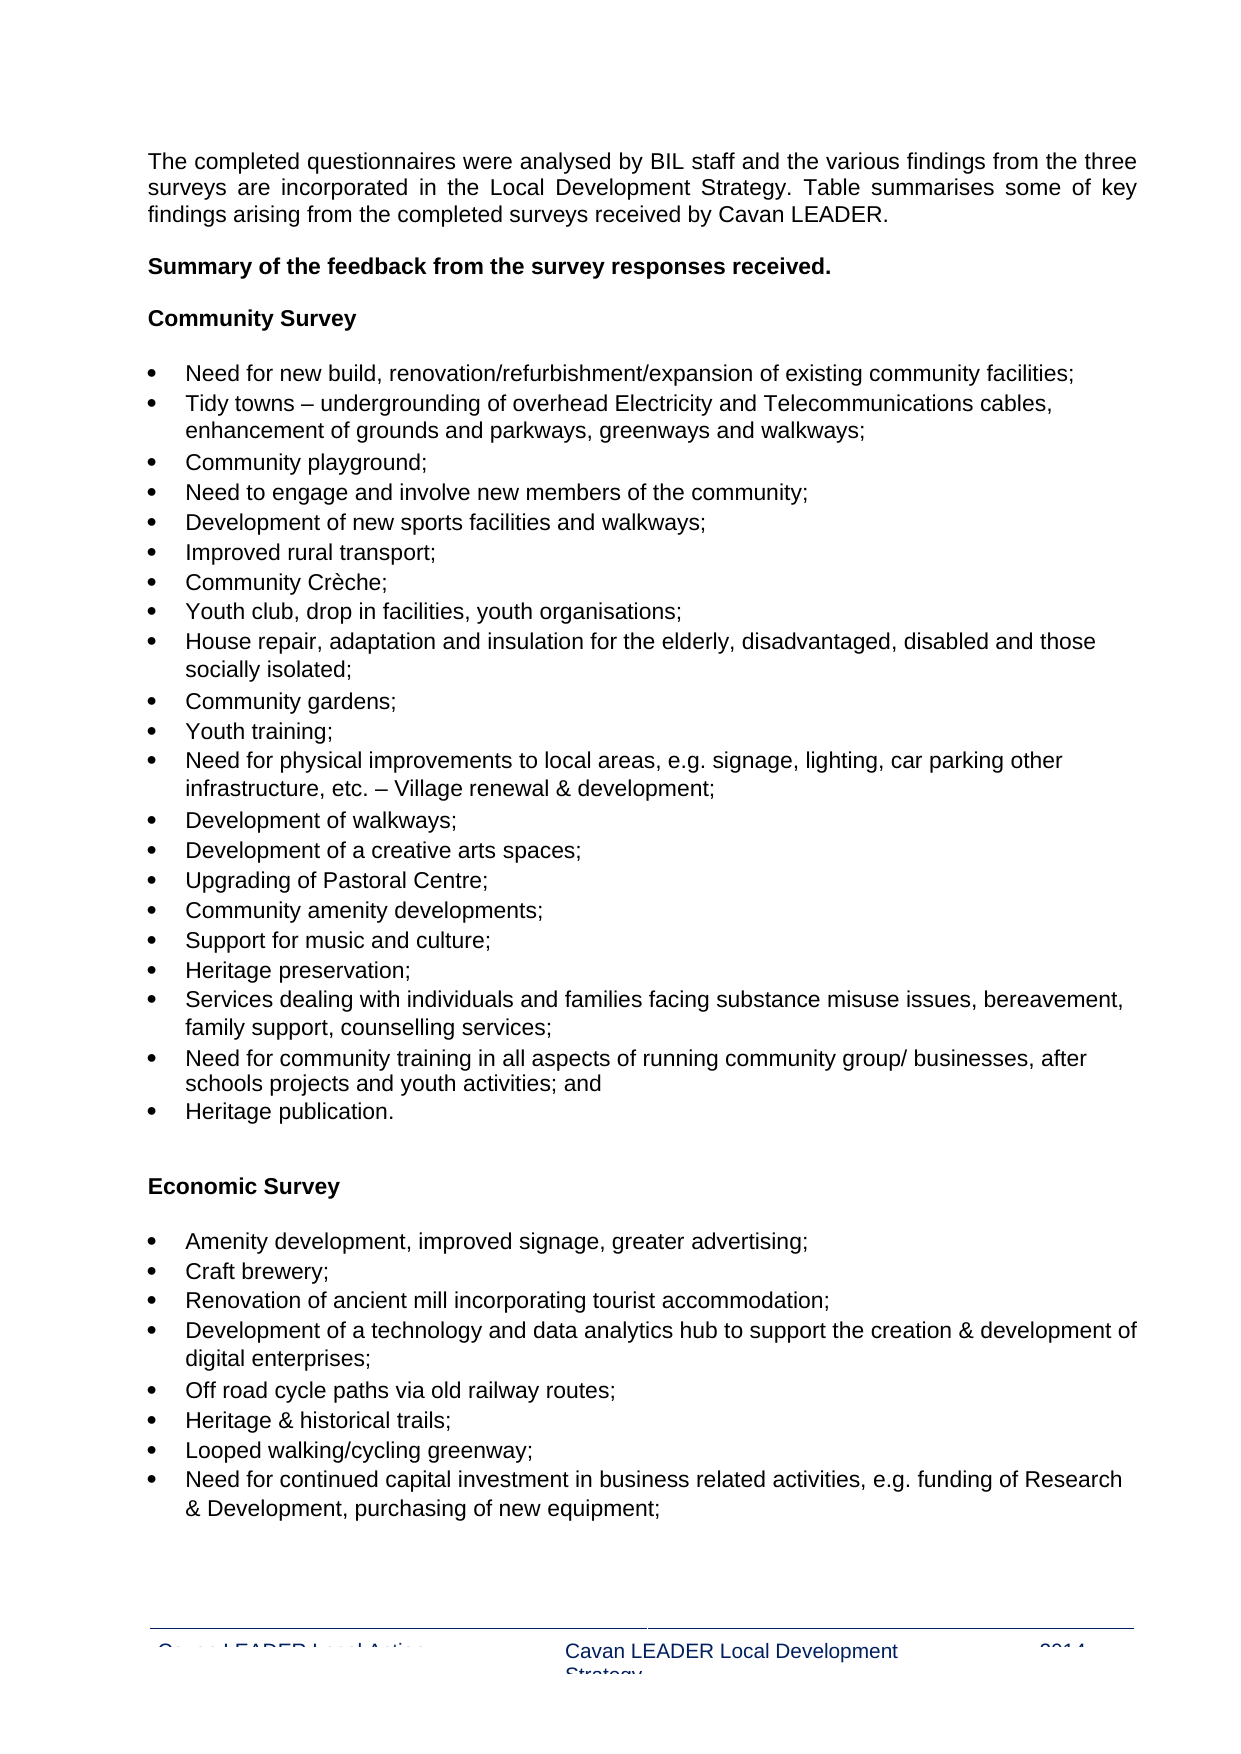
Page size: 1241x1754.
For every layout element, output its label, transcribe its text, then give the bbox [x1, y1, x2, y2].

list Heritage & historical trails; [148, 1407, 1215, 1433]
list Renovation of ancient mill incorporating tourist accommodation; [148, 1287, 1215, 1314]
list Support for music and culture; [148, 927, 1215, 953]
subtitle Economic Survey [148, 1173, 1215, 1200]
list Youth club, drop in facilities, youth organisations; [148, 598, 1215, 624]
list Need for physical improvements to local areas, e.g. signage, lighting, car parking other infrastructure, etc. – Village renewal & development; [148, 747, 1137, 802]
list Tidy towns – undergrounding of overhead Electricity and Telecommunications cables, enhancement of grounds and parkways, greenways and walkways; [148, 389, 1137, 444]
list Off road cycle paths via old railway routes; [148, 1377, 1215, 1403]
list Need to engage and involve new members of the community; [148, 479, 1215, 505]
list Need for continued capital investment in business related activities, e.g. funding of Research & Development, purchasing of new equipment; [148, 1466, 1137, 1521]
list Services dealing with individuals and families facing substance misuse issues, bereavement, family support, counselling services; [148, 986, 1137, 1041]
list Craft brewery; [148, 1258, 1215, 1284]
list Development of a creative arts spaces; [148, 837, 1215, 863]
subtitle Summary of the feedback from the survey responses received. Community Survey [148, 253, 833, 332]
list Need for community training in all aspects of running community group/ businesses, after schools projects and youth activities; and [148, 1047, 1137, 1096]
list Community playground; [148, 449, 1215, 475]
list Community gardens; [148, 688, 1215, 714]
list House repair, adaptation and insulation for the elderly, disadvantaged, disabled and those socially isolated; [148, 628, 1137, 682]
list Development of walkways; [148, 807, 1215, 833]
list Amenity development, improved signage, greater advertising; [148, 1228, 1215, 1254]
list Improved rural transport; [148, 538, 1215, 565]
text The completed questionnaires were analysed by BIL staff and the various findings from the three surveys are incorporated in the Local Development Strategy. Table summarises some of key findings arising from the completed surveys received by Cavan LEADER. [148, 148, 1138, 227]
list Community Crèche; [148, 568, 1215, 595]
list Heritage preservation; [148, 957, 1215, 983]
list Upgrading of Pastoral Centre; [148, 867, 1215, 893]
list Looped walking/cycling greenway; [148, 1437, 1215, 1463]
list Need for new build, renovation/refurbishment/expansion of existing community facilities; [148, 359, 1215, 386]
list Community amenity developments; [148, 897, 1215, 923]
list Development of new sports facilities and walkways; [148, 509, 1215, 535]
list Development of a technology and data analytics hub to support the creation & development of digital enterprises; [148, 1317, 1137, 1372]
list Youth training; [148, 718, 1215, 744]
list Heritage publication. [148, 1098, 1215, 1124]
